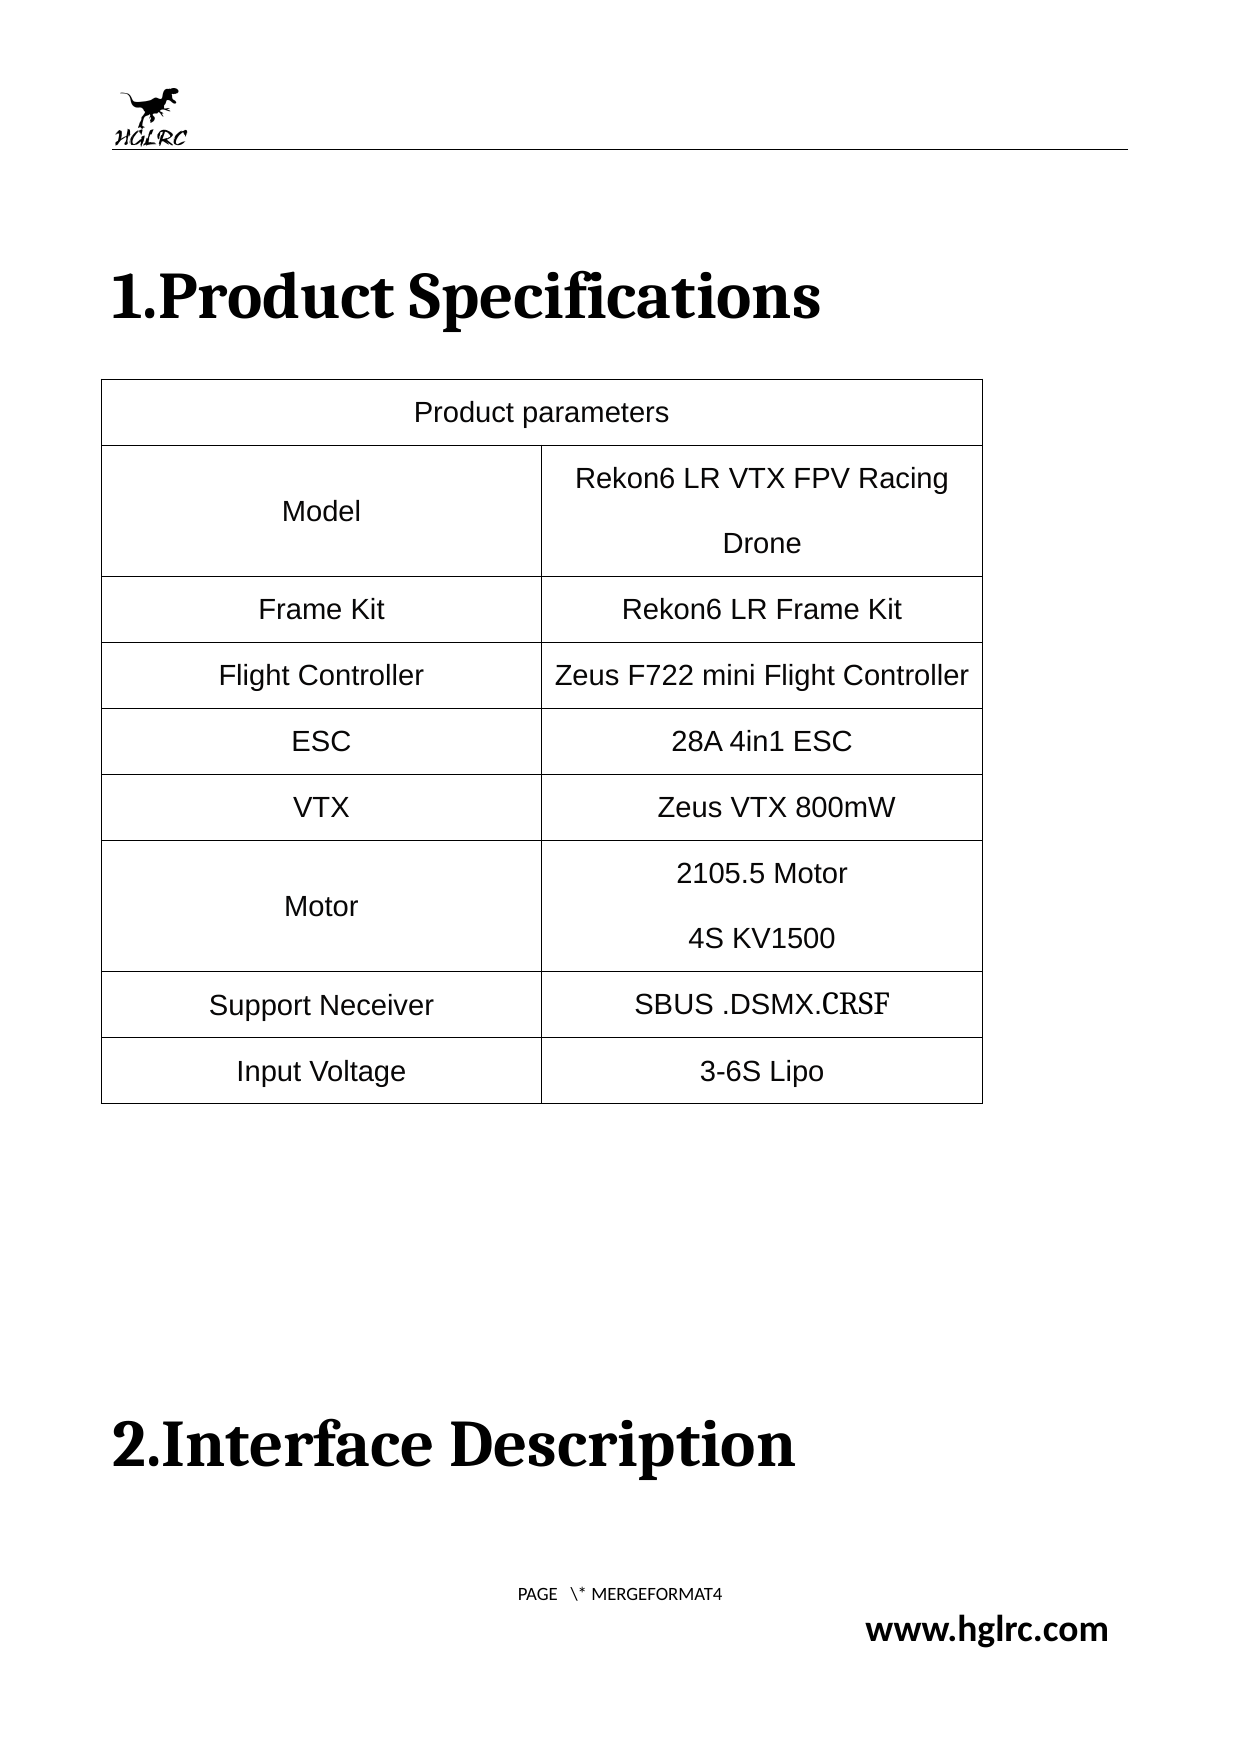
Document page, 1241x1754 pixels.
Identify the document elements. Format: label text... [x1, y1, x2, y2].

table_cell Input Voltage [102, 1038, 541, 1103]
table_cell VTX [102, 775, 541, 840]
table_cell 28A 4in1 ESC [542, 709, 982, 774]
text 1.Product Specifications [112, 248, 1128, 346]
table_cell Flight Controller [102, 643, 541, 708]
table_cell 3-6S Lipo [542, 1038, 982, 1103]
table_cell Frame Kit [102, 577, 541, 642]
table_cell 2105.5 Motor 4S KV1500 [542, 841, 982, 971]
table_cell Model [102, 446, 541, 576]
table_cell Rekon6 LR Frame Kit [542, 577, 982, 642]
text 2.Interface Description [112, 1396, 1128, 1494]
table_cell Zeus F722 mini Flight Controller [542, 643, 982, 708]
picture [112, 88, 192, 147]
table_cell Zeus VTX 800mW [542, 775, 982, 840]
table_cell Motor [102, 841, 541, 971]
table_cell ESC [102, 709, 541, 774]
table_cell SBUS .DSMX.CRSF [542, 972, 982, 1037]
table_cell Rekon6 LR VTX FPV Racing Drone [542, 446, 982, 576]
table_header Product parameters [102, 380, 982, 444]
table_cell Support Neceiver [102, 972, 541, 1037]
